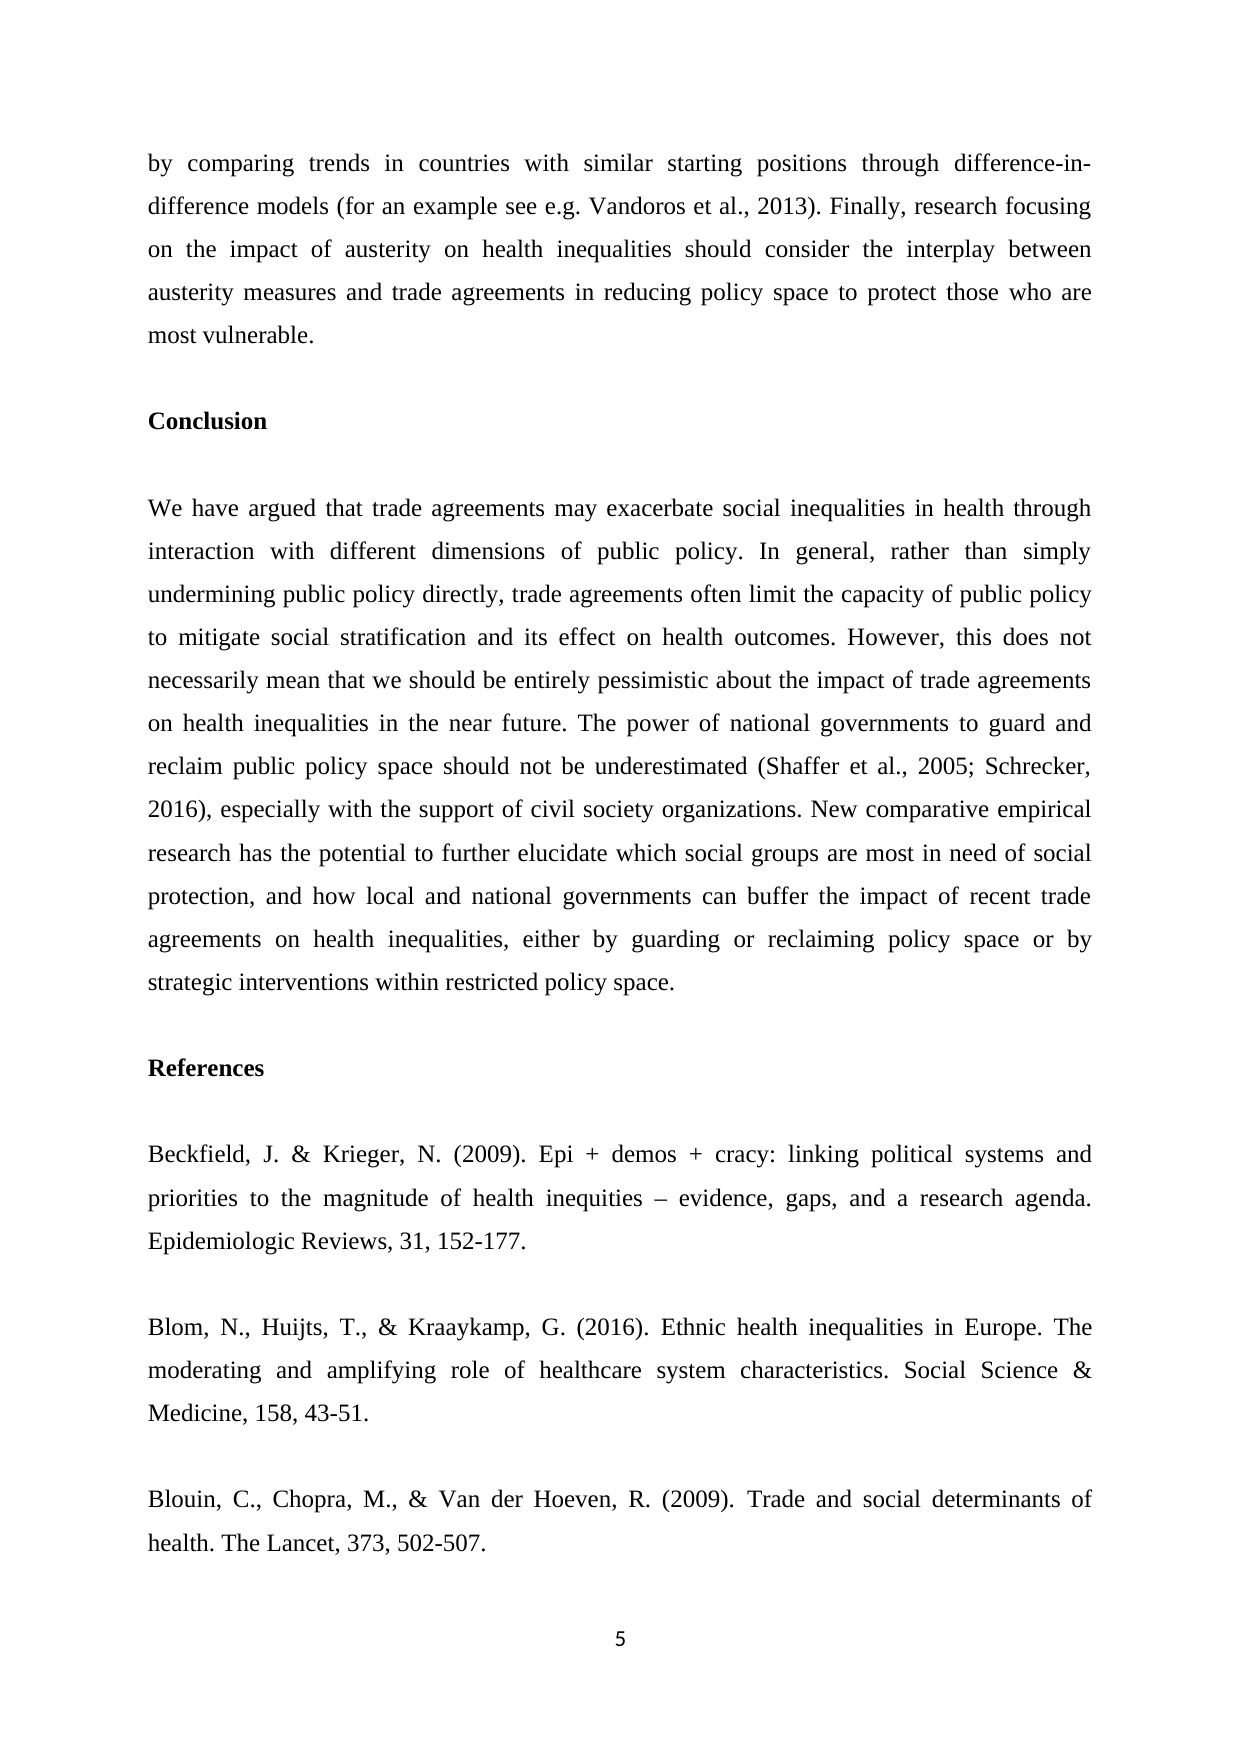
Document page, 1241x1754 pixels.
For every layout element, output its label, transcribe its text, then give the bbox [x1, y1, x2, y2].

text References [148, 1053, 1093, 1082]
text We have argued that trade agreements may exacerbate social inequalities in health through interaction with different dimensions of public policy. In general, rather than simply undermining public policy directly, trade agreements often limit the capacity of public policy to mitigate social stratification and its effect on health outcomes. However, this does not necessarily mean that we should be entirely pessimistic about the impact of trade agreements on health inequalities in the near future. The power of national governments to guard and reclaim public policy space should not be underestimated (Shaffer et al., 2005; Schrecker, 2016), especially with the support of civil society organizations. New comparative empirical research has the potential to further elucidate which social groups are most in need of social protection, and how local and national governments can buffer the impact of recent trade agreements on health inequalities, either by guarding or reclaiming policy space or by strategic interventions within restricted policy space. [148, 493, 1093, 996]
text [148, 148, 1093, 349]
text Beckfield, J. & Krieger, N. (2009). Epi + demos + cracy: linking political systems and priorities to the magnitude of health inequities – evidence, gaps, and a research agenda. Epidemiologic Reviews, 31, 152-177. [148, 1139, 1093, 1254]
text Blouin, C., Chopra, M., & Van der Hoeven, R. (2009). Trade and social determinants of health. The Lancet, 373, 502-507. [148, 1484, 1093, 1556]
text Blom, N., Huijts, T., & Kraaykamp, G. (2016). Ethnic health inequalities in Europe. The moderating and amplifying role of healthcare system characteristics. Social Science & Medicine, 158, 43-51. [148, 1312, 1093, 1427]
text Conclusion [148, 406, 1093, 435]
